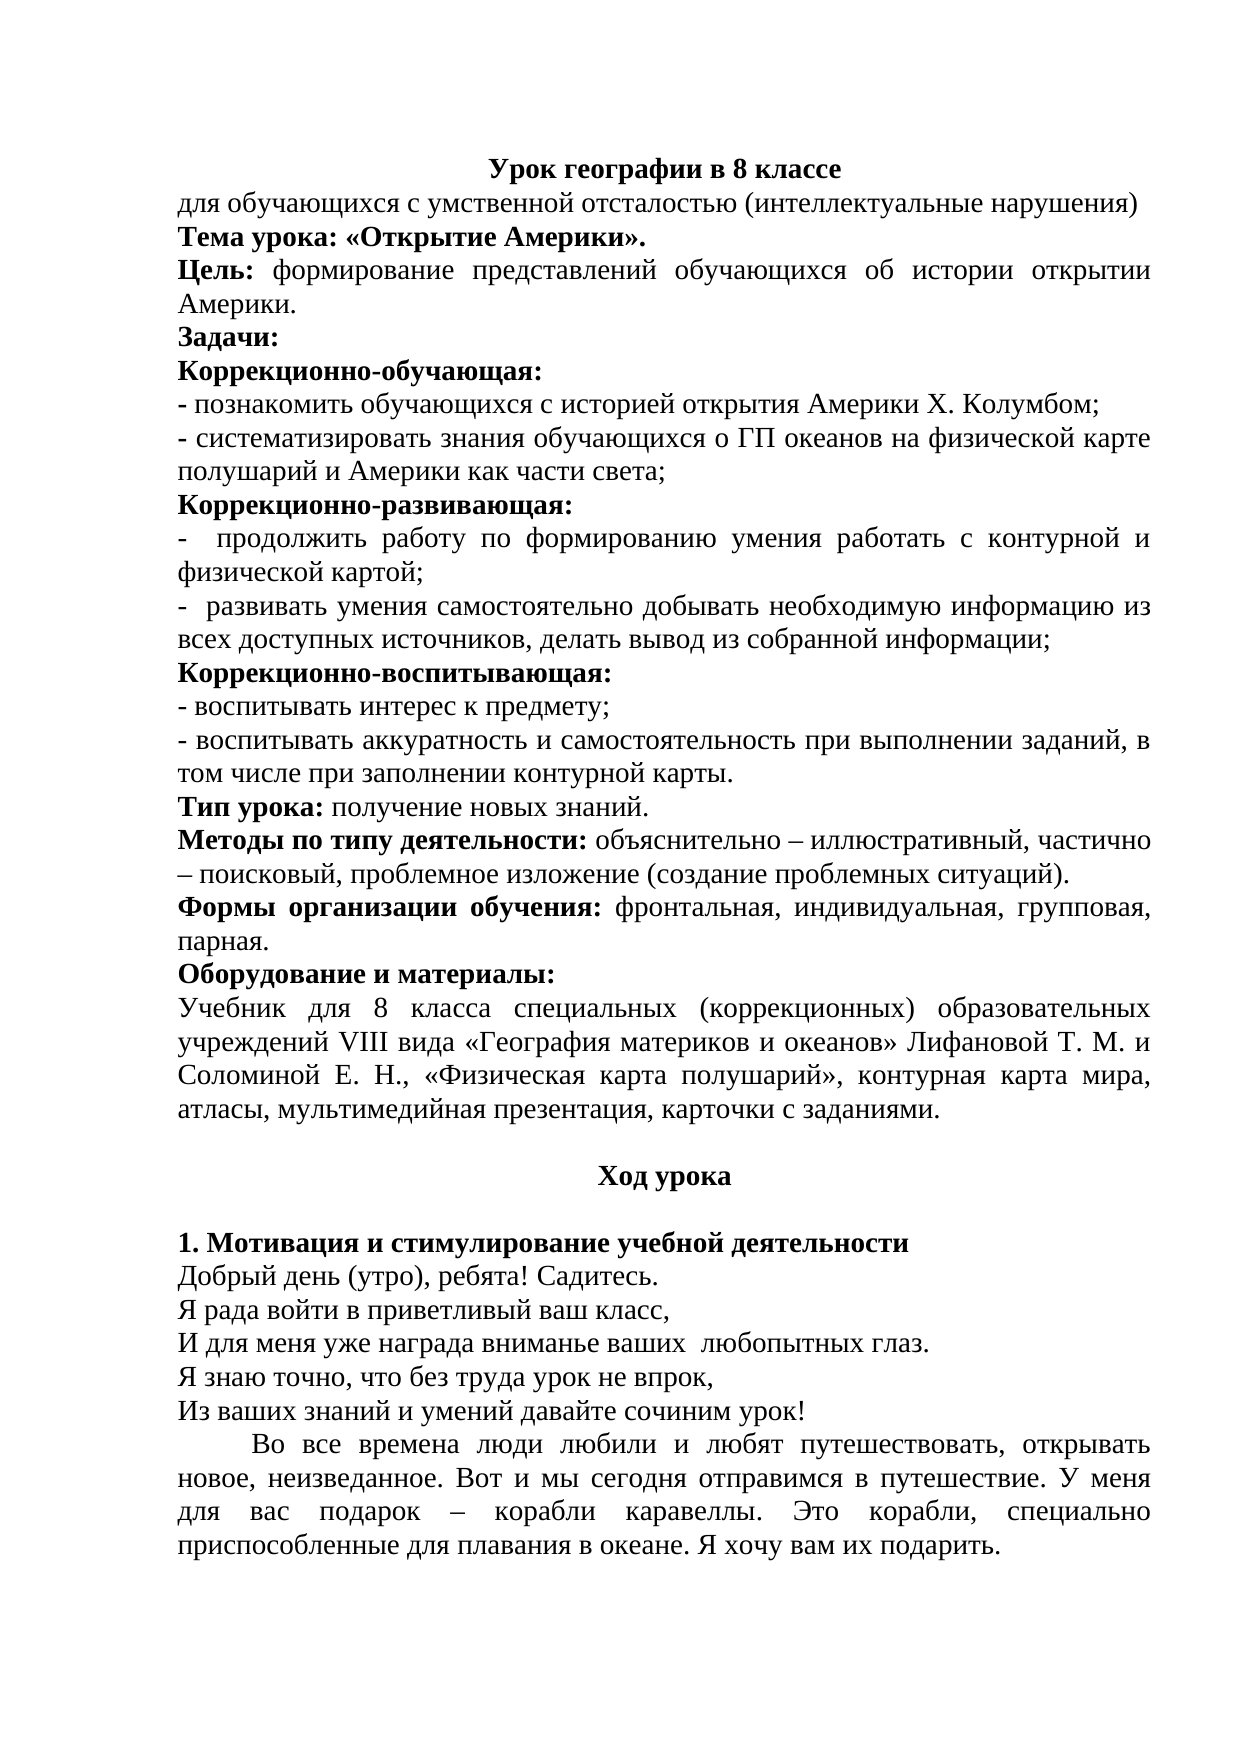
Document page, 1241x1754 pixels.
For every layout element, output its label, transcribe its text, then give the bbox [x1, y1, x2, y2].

text - познакомить обучающихся с историей открытия Америки Х. Колумбом; [177, 386, 1152, 420]
text - воспитывать аккуратность и самостоятельность при выполнении заданий, в том числе при заполнении контурной карты. [177, 722, 1152, 789]
text Коррекционно-обучающая: [177, 353, 1152, 386]
text Методы по типу деятельности: объяснительно – иллюстративный, частично – поисковый, проблемное изложение (создание проблемных ситуаций). [177, 822, 1152, 889]
text Тема урока: «Открытие Америки». [177, 219, 1152, 252]
text Во все времена люди любили и любят путешествовать, открывать новое, неизведанное. Вот и мы сегодня отправимся в путешествие. У меня для вас подарок – корабли каравеллы. Это корабли, специально приспособленные для плавания в океане. Я хочу вам их подарить. [177, 1426, 1152, 1560]
text Коррекционно-воспитывающая: [177, 655, 1152, 688]
text 1. Мотивация и стимулирование учебной деятельности [177, 1225, 1152, 1258]
text Формы организации обучения: фронтальная, индивидуальная, групповая, парная. [177, 889, 1152, 957]
text Добрый день (утро), ребята! Садитесь. Я рада войти в приветливый ваш класс, И для меня уже награда вниманье ваших любопытных глаз. Я знаю точно, что без труда урок не впрок, [177, 1258, 1152, 1393]
text Тип урока: получение новых знаний. [177, 789, 1152, 822]
text Ход урока [177, 1158, 1152, 1191]
text - воспитывать интерес к предмету; [177, 688, 1152, 722]
text Учебник для 8 класса специальных (коррекционных) образовательных учреждений VIII вида «География материков и океанов» Лифановой Т. М. и Соломиной Е. Н., «Физическая карта полушарий», контурная карта мира, атласы, мультимедийная презентация, карточки с заданиями. [177, 990, 1152, 1124]
text для обучающихся с умственной отсталостью (интеллектуальные нарушения) [177, 185, 1152, 219]
text - развивать умения самостоятельно добывать необходимую информацию из всех доступных источников, делать вывод из собранной информации; [177, 588, 1152, 655]
text Урок географии в 8 классе [177, 152, 1152, 185]
text Коррекционно-развивающая: [177, 487, 1152, 521]
text - систематизировать знания обучающихся о ГП океанов на физической карте полушарий и Америки как части света; [177, 420, 1152, 487]
text Цель: формирование представлений обучающихся об истории открытии Америки. [177, 252, 1152, 319]
text Задачи: [177, 319, 1152, 353]
text Оборудование и материалы: [177, 957, 1152, 990]
text Из ваших знаний и умений давайте сочиним урок! [177, 1393, 1152, 1426]
text - продолжить работу по формированию умения работать с контурной и физической картой; [177, 521, 1152, 588]
